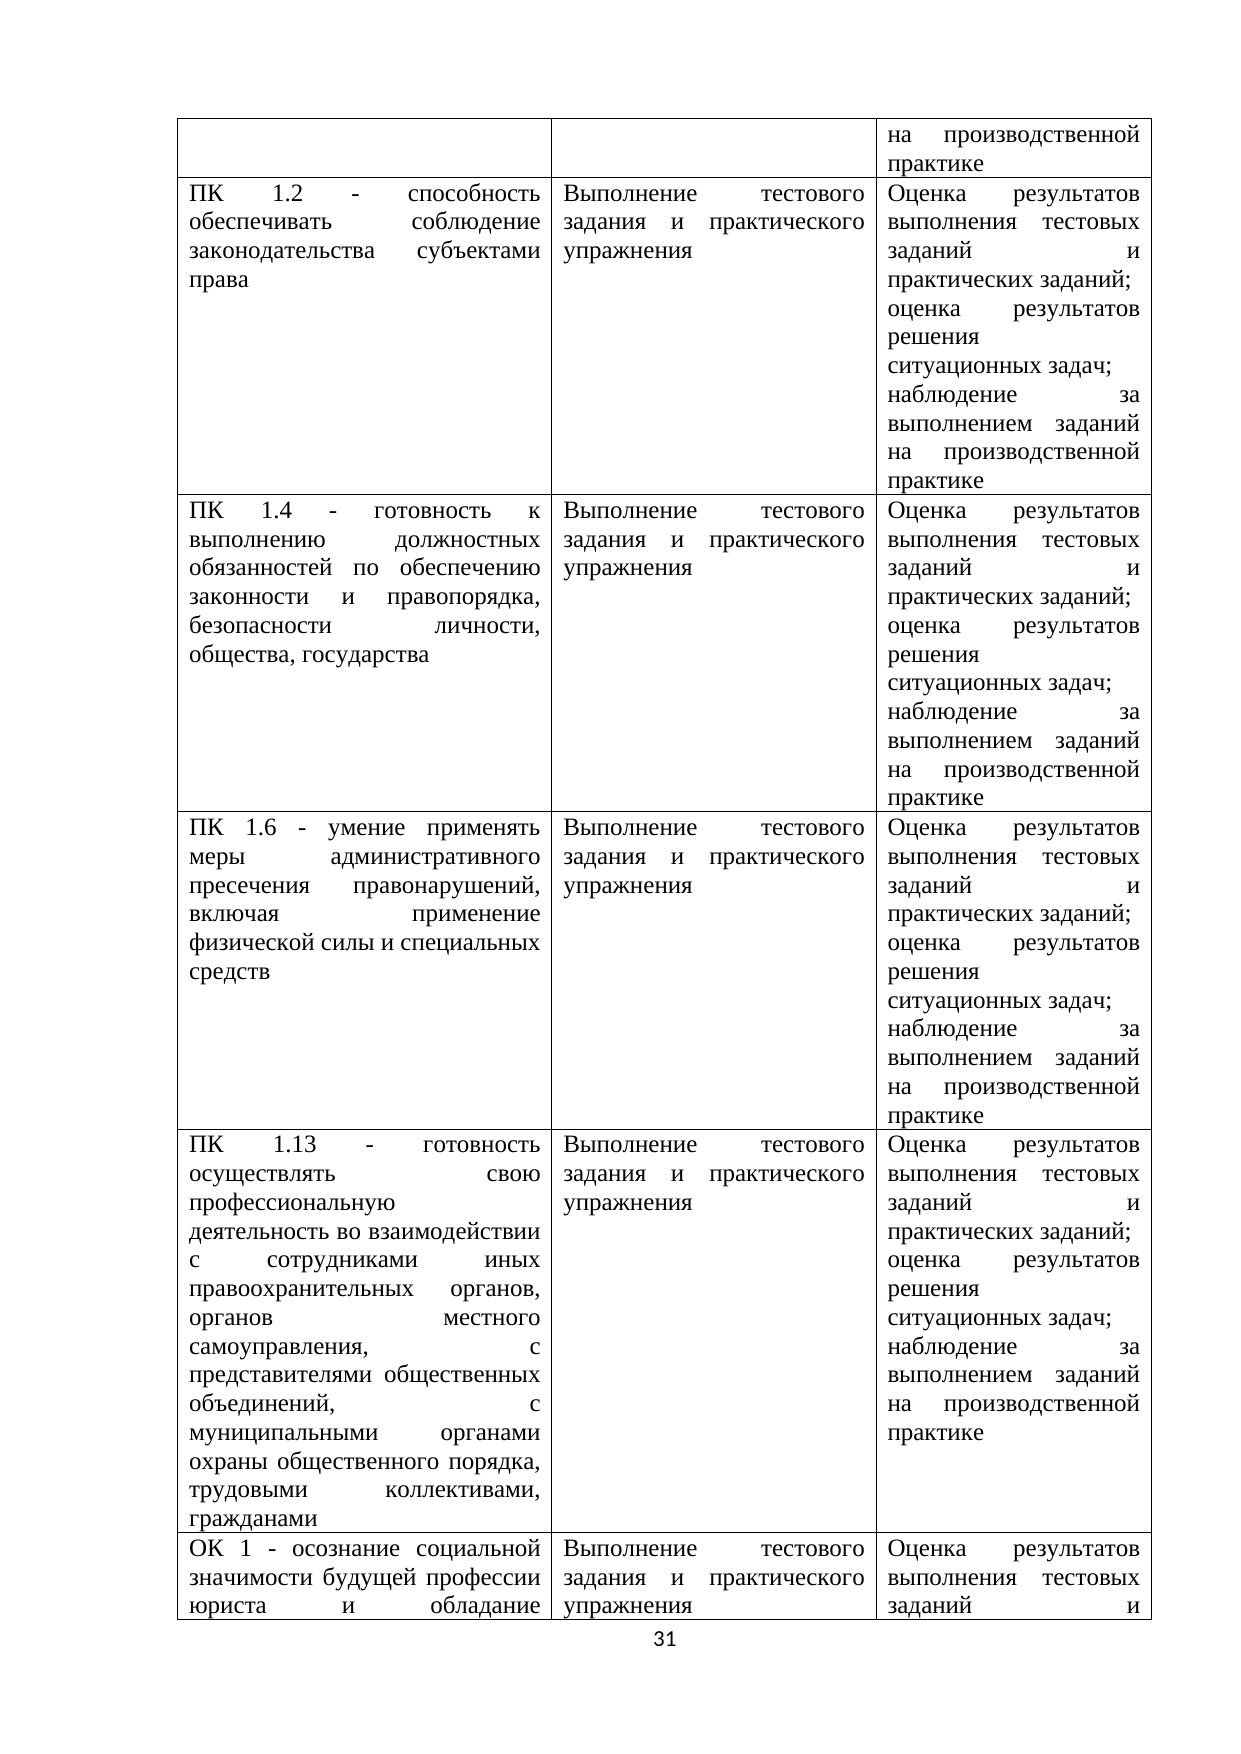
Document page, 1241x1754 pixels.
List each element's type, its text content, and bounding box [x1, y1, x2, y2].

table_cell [178, 119, 551, 177]
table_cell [552, 1533, 876, 1619]
table_cell Выполнение тестового задания и практического упражнения [552, 1130, 876, 1532]
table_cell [178, 1533, 551, 1619]
table_cell ПК 1.6 - умение применять меры административного пресечения правонарушений, включая применение физической силы и специальных средств [178, 812, 551, 1128]
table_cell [552, 119, 876, 177]
table_cell Выполнение тестового задания и практического упражнения [552, 495, 876, 811]
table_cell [877, 1533, 1151, 1619]
table_cell Выполнение тестового задания и практического упражнения [552, 812, 876, 1128]
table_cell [877, 119, 1151, 177]
table_cell ПК 1.4 - готовность к выполнению должностных обязанностей по обеспечению законности и правопорядка, безопасности личности, общества, государства [178, 495, 551, 811]
table_cell ПК 1.13 - готовность осуществлять свою профессиональную деятельность во взаимодействии с сотрудниками иных правоохранительных органов, органов местного самоуправления, с представителями общественных объединений, с муниципальными органами охраны общественного порядка, трудовыми коллективами, гражданами [178, 1130, 551, 1532]
table_cell Выполнение тестового задания и практического упражнения [552, 178, 876, 494]
table_cell ПК 1.2 - способность обеспечивать соблюдение законодательства субъектами права [178, 178, 551, 494]
